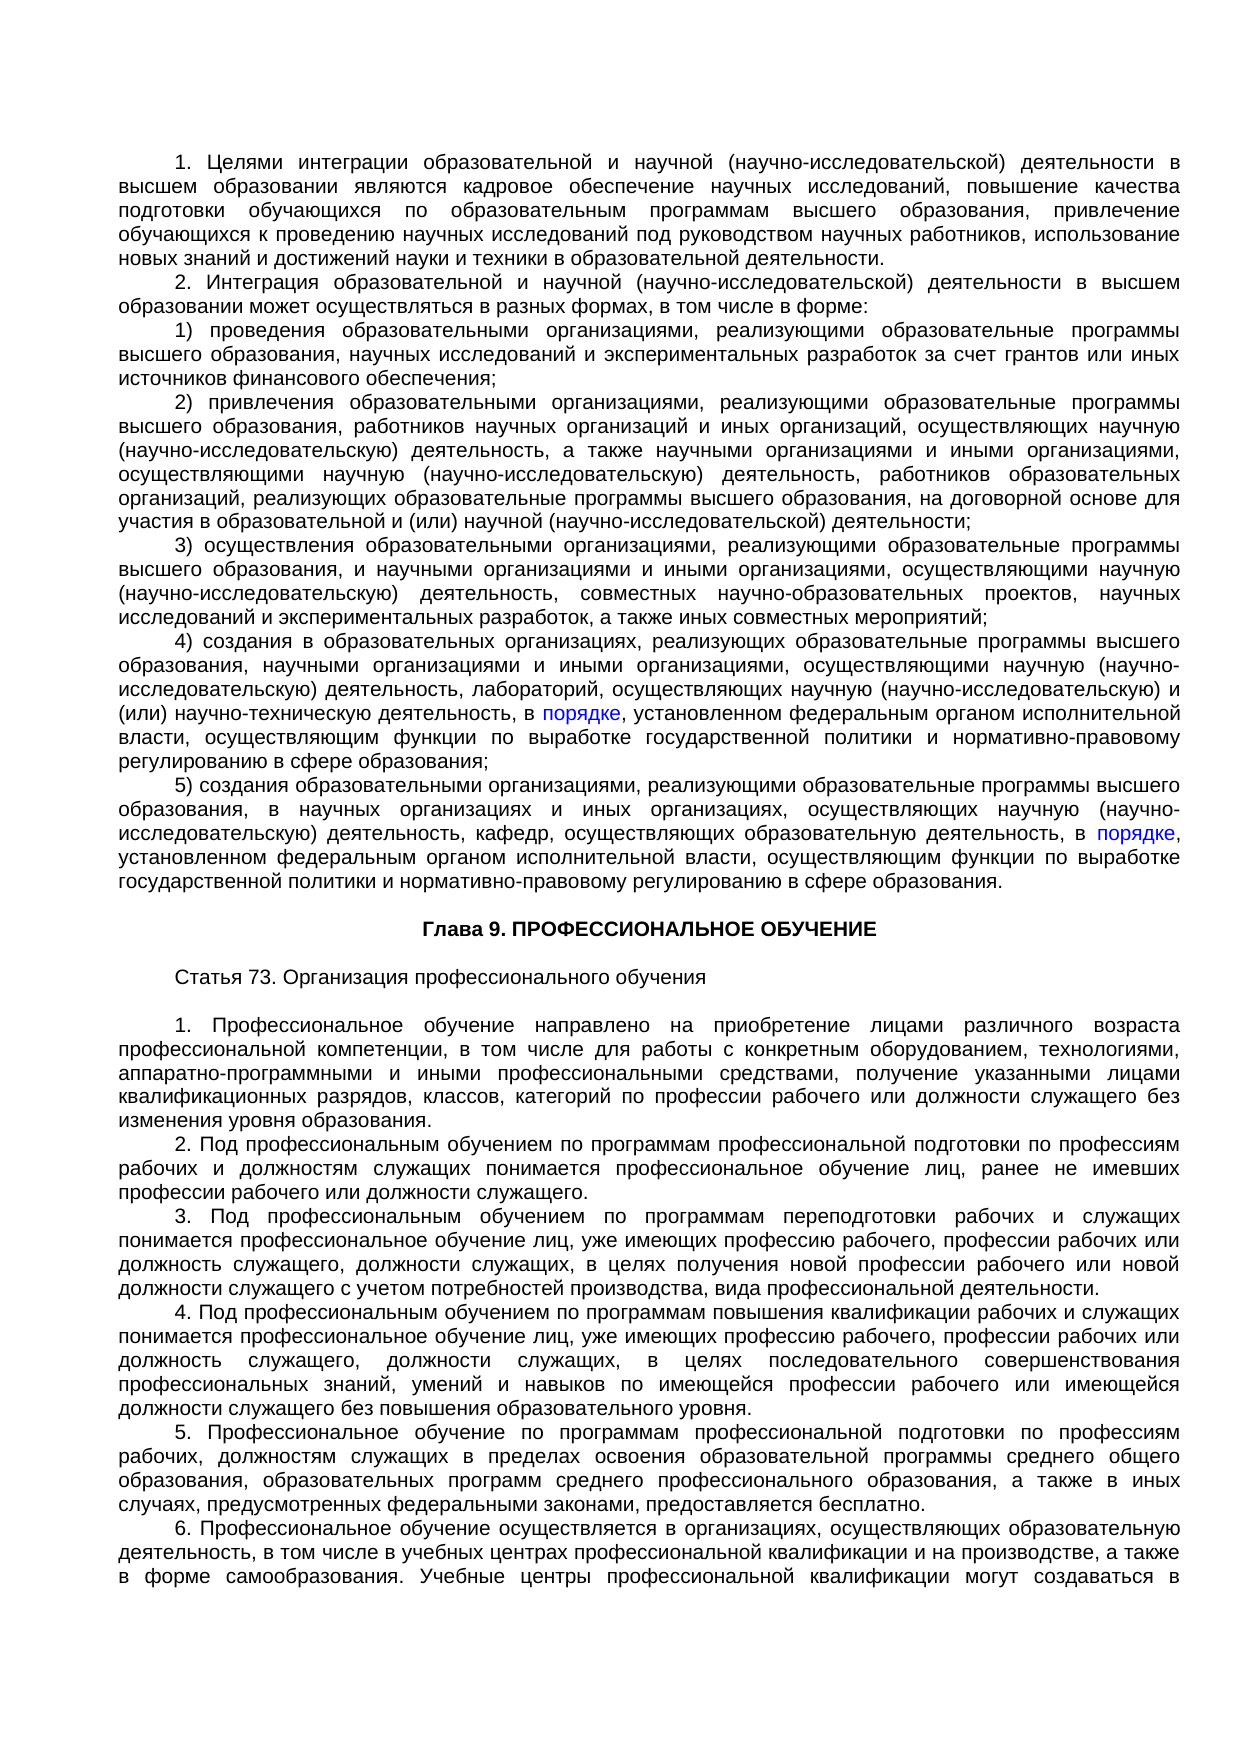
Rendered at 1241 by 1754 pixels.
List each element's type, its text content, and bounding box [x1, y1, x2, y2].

text 4. Под профессиональным обучением по программам повышения квалификации рабочих и служащих понимается профессиональное обучение лиц, уже имеющих профессию рабочего, профессии рабочих или должность служащего, должности служащих, в целях последовательного совершенствования профессиональных знаний, умений и навыков по имеющейся профессии рабочего или имеющейся должности служащего без повышения образовательного уровня. [118, 1300, 1181, 1420]
text 3) осуществления образовательными организациями, реализующими образовательные программы высшего образования, и научными организациями и иными организациями, осуществляющими научную (научно-исследовательскую) деятельность, совместных научно-образовательных проектов, научных исследований и экспериментальных разработок, а также иных совместных мероприятий; [118, 533, 1181, 629]
text 1) проведения образовательными организациями, реализующими образовательные программы высшего образования, научных исследований и экспериментальных разработок за счет грантов или иных источников финансового обеспечения; [118, 318, 1181, 389]
text 2. Под профессиональным обучением по программам профессиональной подготовки по профессиям рабочих и должностям служащих понимается профессиональное обучение лиц, ранее не имевших профессии рабочего или должности служащего. [118, 1132, 1181, 1204]
text 5. Профессиональное обучение по программам профессиональной подготовки по профессиям рабочих, должностям служащих в пределах освоения образовательной программы среднего общего образования, образовательных программ среднего профессионального образования, а также в иных случаях, предусмотренных федеральными законами, предоставляется бесплатно. [118, 1420, 1181, 1516]
text Статья 73. Организация профессионального обучения [118, 964, 1181, 988]
text 2. Интеграция образовательной и научной (научно-исследовательской) деятельности в высшем образовании может осуществляться в разных формах, в том числе в форме: [118, 270, 1181, 318]
text 3. Под профессиональным обучением по программам переподготовки рабочих и служащих понимается профессиональное обучение лиц, уже имеющих профессию рабочего, профессии рабочих или должность служащего, должности служащих, в целях получения новой профессии рабочего или новой должности служащего с учетом потребностей производства, вида профессиональной деятельности. [118, 1204, 1181, 1300]
text 4) создания в образовательных организациях, реализующих образовательные программы высшего образования, научными организациями и иными организациями, осуществляющими научную (научно-исследовательскую) деятельность, лабораторий, осуществляющих научную (научно-исследовательскую) и (или) научно-техническую деятельность, в порядке, установленном федеральным органом исполнительной власти, осуществляющим функции по выработке государственной политики и нормативно-правовому регулированию в сфере образования; [118, 629, 1181, 773]
text 1. Профессиональное обучение направлено на приобретение лицами различного возраста профессиональной компетенции, в том числе для работы с конкретным оборудованием, технологиями, аппаратно-программными и иными профессиональными средствами, получение указанными лицами квалификационных разрядов, классов, категорий по профессии рабочего или должности служащего без изменения уровня образования. [118, 1012, 1181, 1132]
title Глава 9. ПРОФЕССИОНАЛЬНОЕ ОБУЧЕНИЕ [118, 917, 1181, 941]
text 5) создания образовательными организациями, реализующими образовательные программы высшего образования, в научных организациях и иных организациях, осуществляющих научную (научно-исследовательскую) деятельность, кафедр, осуществляющих образовательную деятельность, в порядке, установленном федеральным органом исполнительной власти, осуществляющим функции по выработке государственной политики и нормативно-правовому регулированию в сфере образования. [118, 773, 1181, 893]
text 1. Целями интеграции образовательной и научной (научно-исследовательской) деятельности в высшем образовании являются кадровое обеспечение научных исследований, повышение качества подготовки обучающихся по образовательным программам высшего образования, привлечение обучающихся к проведению научных исследований под руководством научных работников, использование новых знаний и достижений науки и техники в образовательной деятельности. [118, 150, 1181, 270]
text 2) привлечения образовательными организациями, реализующими образовательные программы высшего образования, работников научных организаций и иных организаций, осуществляющих научную (научно-исследовательскую) деятельность, а также научными организациями и иными организациями, осуществляющими научную (научно-исследовательскую) деятельность, работников образовательных организаций, реализующих образовательные программы высшего образования, на договорной основе для участия в образовательной и (или) научной (научно-исследовательской) деятельности; [118, 389, 1181, 533]
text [118, 1516, 1181, 1587]
